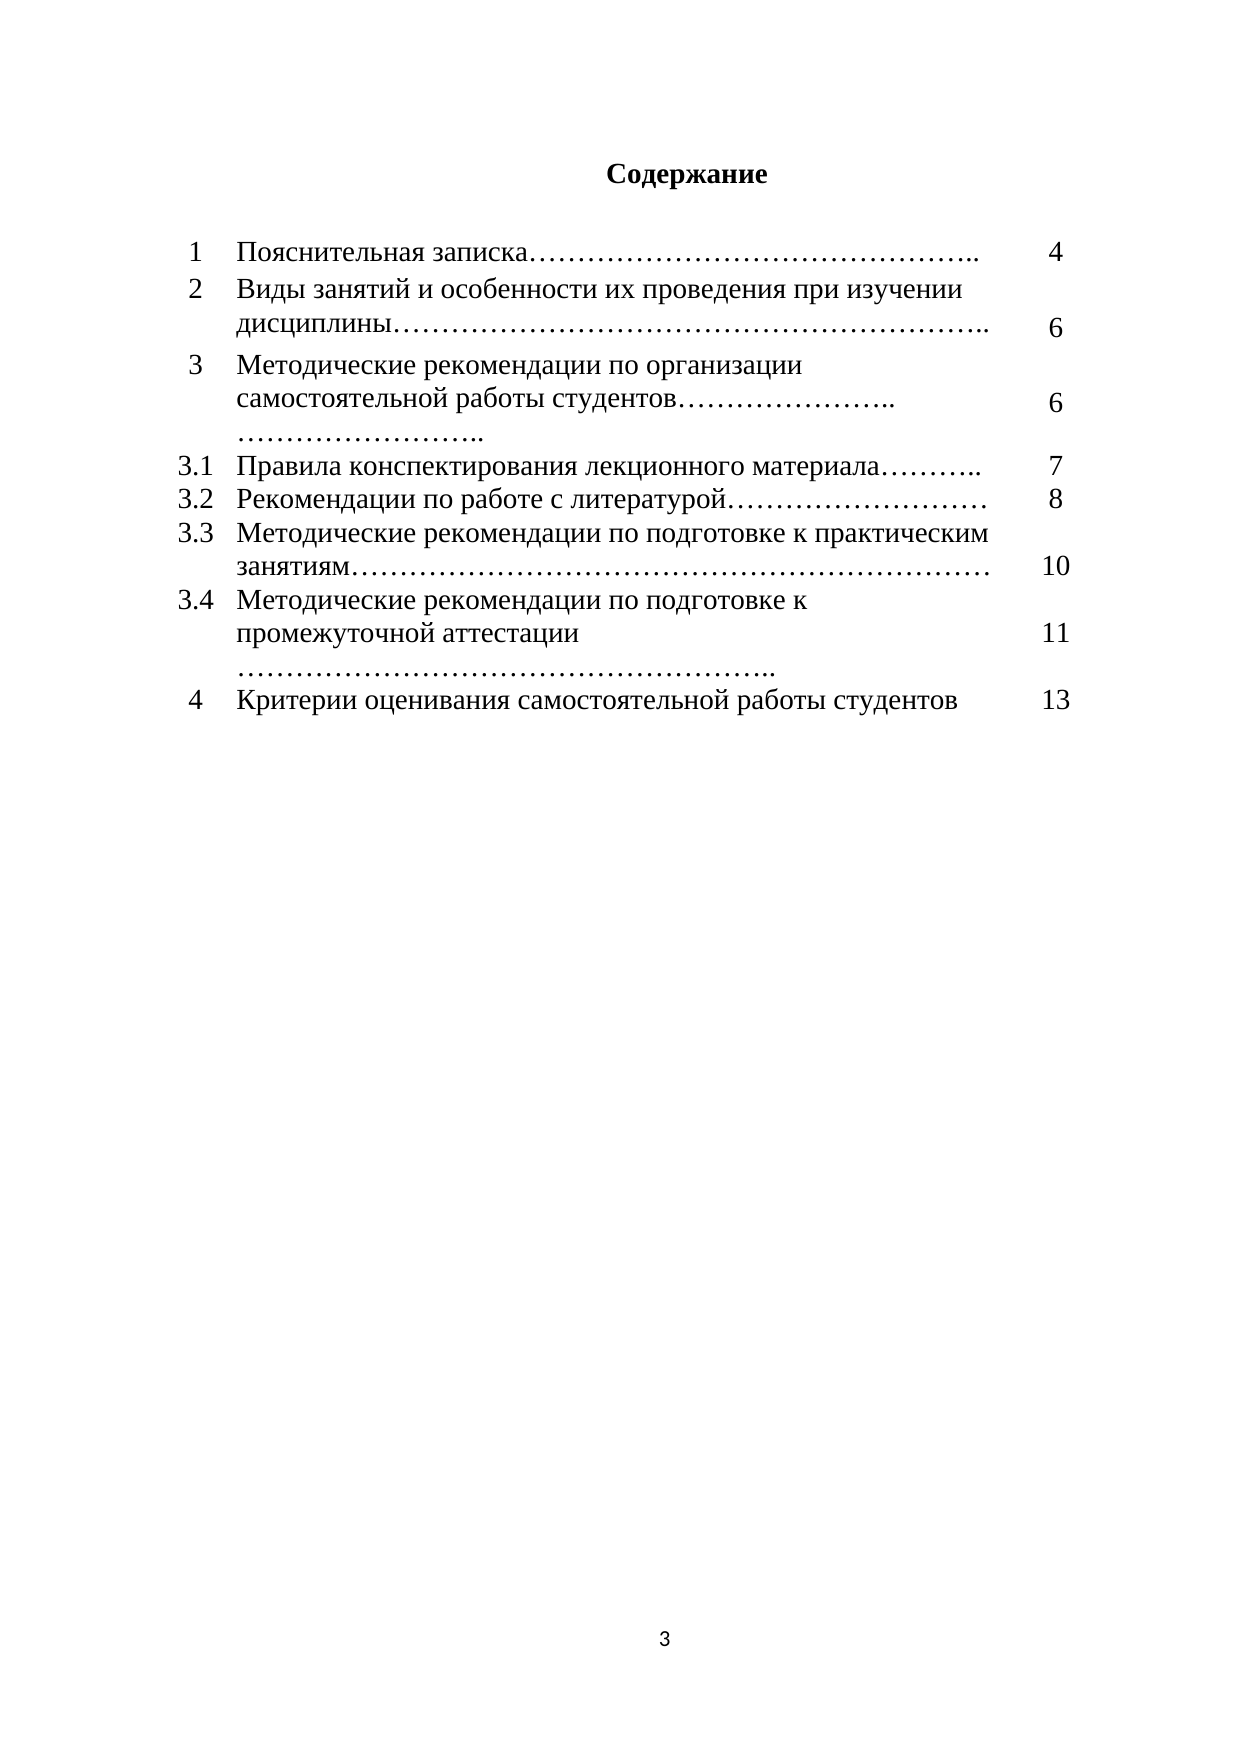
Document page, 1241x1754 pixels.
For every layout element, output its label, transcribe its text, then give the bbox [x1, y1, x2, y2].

table_cell 3 [166, 347, 225, 448]
table_cell Методические рекомендации по подготовке к промежуточной аттестации ……………………………………………….. [225, 582, 1007, 682]
table_header Пояснительная записка……………………………………….. [225, 234, 1007, 271]
table_cell 3.4 [166, 582, 225, 682]
table_cell 3.3 [166, 515, 225, 582]
table_cell 4 [166, 683, 225, 716]
table_cell 10 [1007, 515, 1104, 582]
table_cell 3.2 [166, 481, 225, 515]
table_cell 2 [166, 271, 225, 347]
table_cell 13 [1007, 683, 1104, 716]
table_cell Методические рекомендации по организации самостоятельной работы студентов…………………..…………………….. [225, 347, 1007, 448]
table_cell 8 [1007, 481, 1104, 515]
table_cell Методические рекомендации по подготовке к практическим занятиям………………………………………………………… [225, 515, 1007, 582]
table_cell 6 [1007, 347, 1104, 448]
table_cell Рекомендации по работе с литературой……………………… [225, 481, 1007, 515]
table_cell Критерии оценивания самостоятельной работы студентов [225, 683, 1007, 716]
table_header 1 [166, 234, 225, 271]
text Содержание [222, 157, 1152, 190]
table_cell Правила конспектирования лекционного материала……….. [225, 448, 1007, 481]
table_header 4 [1007, 234, 1104, 271]
table_cell 6 [1007, 271, 1104, 347]
table_cell Виды занятий и особенности их проведения при изучении дисциплины…………………………………………………….. [225, 271, 1007, 347]
table_cell 3.1 [166, 448, 225, 481]
table_cell 7 [1007, 448, 1104, 481]
table_cell 11 [1007, 582, 1104, 682]
